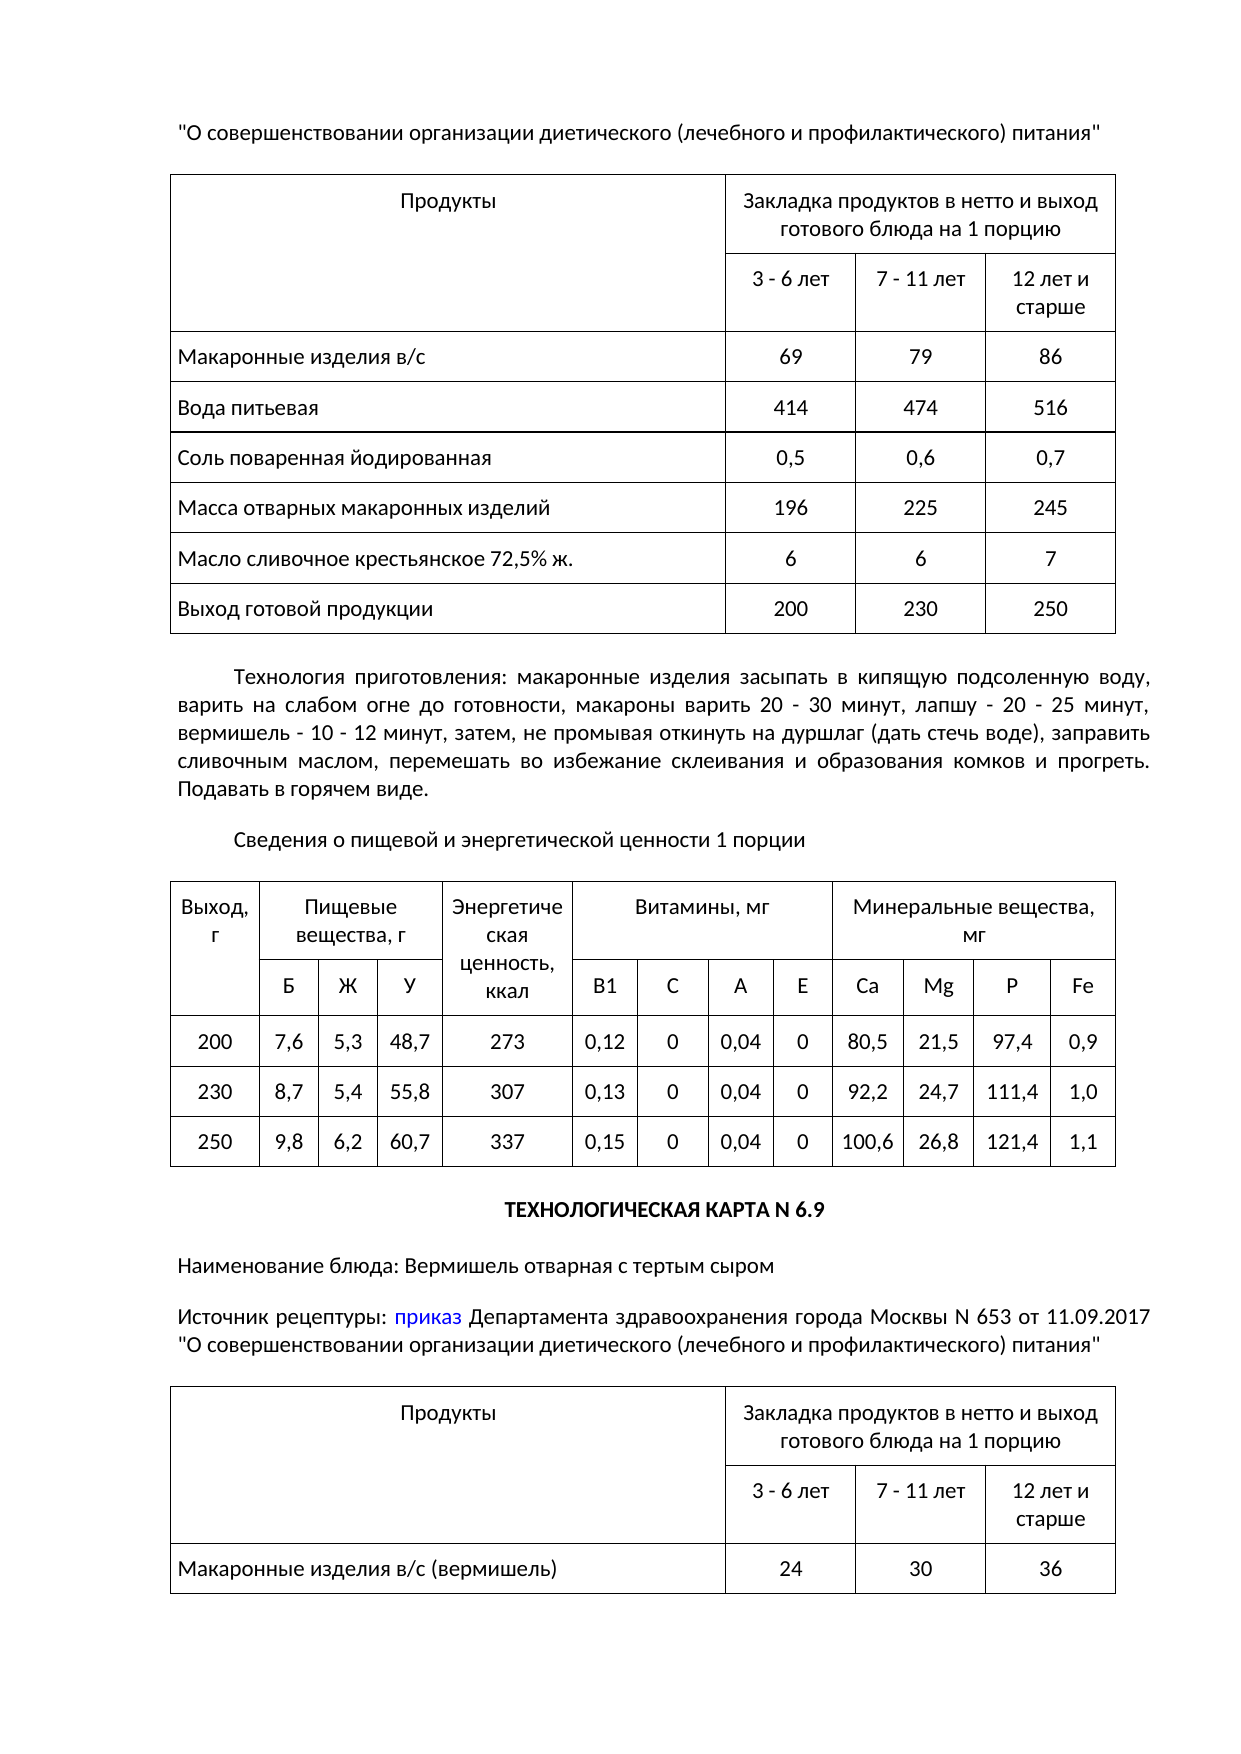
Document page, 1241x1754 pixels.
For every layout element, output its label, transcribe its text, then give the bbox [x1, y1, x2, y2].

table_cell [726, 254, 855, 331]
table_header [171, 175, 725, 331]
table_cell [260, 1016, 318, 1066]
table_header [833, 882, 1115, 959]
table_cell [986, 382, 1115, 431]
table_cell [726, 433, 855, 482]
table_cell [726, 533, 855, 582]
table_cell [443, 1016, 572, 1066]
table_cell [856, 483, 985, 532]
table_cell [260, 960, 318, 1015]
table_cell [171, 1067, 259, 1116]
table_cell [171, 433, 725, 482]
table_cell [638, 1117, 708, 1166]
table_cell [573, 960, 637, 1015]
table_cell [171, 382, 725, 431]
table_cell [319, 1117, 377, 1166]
title ТЕХНОЛОГИЧЕСКАЯ КАРТА N 6.9 [177, 1195, 1152, 1223]
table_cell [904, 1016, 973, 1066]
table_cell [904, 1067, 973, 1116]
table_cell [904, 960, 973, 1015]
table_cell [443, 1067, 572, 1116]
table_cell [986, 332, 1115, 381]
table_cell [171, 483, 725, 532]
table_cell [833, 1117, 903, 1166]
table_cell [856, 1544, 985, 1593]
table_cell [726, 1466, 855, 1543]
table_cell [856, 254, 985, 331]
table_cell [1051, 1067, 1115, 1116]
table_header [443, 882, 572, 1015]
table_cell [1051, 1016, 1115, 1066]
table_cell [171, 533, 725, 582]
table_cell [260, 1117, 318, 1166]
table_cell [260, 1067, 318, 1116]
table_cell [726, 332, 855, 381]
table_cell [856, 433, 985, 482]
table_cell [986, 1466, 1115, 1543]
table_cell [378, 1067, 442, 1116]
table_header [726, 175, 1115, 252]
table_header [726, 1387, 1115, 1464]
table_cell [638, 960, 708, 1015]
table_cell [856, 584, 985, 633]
text Наименование блюда: Вермишель отварная с тертым сыром [177, 1251, 1152, 1279]
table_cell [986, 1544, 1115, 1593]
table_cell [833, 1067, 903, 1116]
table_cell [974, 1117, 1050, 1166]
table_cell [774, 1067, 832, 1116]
text Сведения о пищевой и энергетической ценности 1 порции [177, 825, 1152, 853]
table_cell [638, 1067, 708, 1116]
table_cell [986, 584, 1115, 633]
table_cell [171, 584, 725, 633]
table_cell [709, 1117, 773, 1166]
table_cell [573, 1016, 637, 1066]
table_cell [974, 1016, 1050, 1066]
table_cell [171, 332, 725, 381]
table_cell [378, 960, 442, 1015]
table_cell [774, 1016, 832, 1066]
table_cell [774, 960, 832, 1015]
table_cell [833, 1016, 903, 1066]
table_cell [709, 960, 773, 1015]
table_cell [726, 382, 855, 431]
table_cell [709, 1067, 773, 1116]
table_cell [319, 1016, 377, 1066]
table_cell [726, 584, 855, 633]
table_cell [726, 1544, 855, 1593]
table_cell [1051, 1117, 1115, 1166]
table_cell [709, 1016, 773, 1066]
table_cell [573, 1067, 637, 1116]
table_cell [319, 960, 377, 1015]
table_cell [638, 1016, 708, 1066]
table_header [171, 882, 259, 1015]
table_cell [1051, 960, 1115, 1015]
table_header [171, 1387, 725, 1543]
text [177, 118, 1152, 146]
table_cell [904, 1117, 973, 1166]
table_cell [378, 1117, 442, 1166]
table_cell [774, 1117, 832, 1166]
text Технология приготовления: макаронные изделия засыпать в кипящую подсоленную воду, варить на слабом огне до готовности, макароны варить 20 - 30 минут, лапшу - 20 - 25 минут, вермишель - 10 - 12 минут, затем, не промывая откинуть на дуршлаг (дать стечь воде), заправить сливочным маслом, перемешать во избежание склеивания и образования комков и прогреть. Подавать в горячем виде. [177, 662, 1152, 802]
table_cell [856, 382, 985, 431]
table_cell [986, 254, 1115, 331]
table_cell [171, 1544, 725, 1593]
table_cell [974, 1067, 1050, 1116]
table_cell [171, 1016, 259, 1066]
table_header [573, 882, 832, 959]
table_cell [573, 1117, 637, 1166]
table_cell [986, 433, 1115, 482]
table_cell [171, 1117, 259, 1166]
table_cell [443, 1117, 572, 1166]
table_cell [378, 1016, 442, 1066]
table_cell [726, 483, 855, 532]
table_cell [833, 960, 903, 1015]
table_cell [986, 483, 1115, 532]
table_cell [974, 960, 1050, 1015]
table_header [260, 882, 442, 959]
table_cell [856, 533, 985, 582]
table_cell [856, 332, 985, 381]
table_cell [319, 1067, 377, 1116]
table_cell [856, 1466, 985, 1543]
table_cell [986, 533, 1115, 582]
